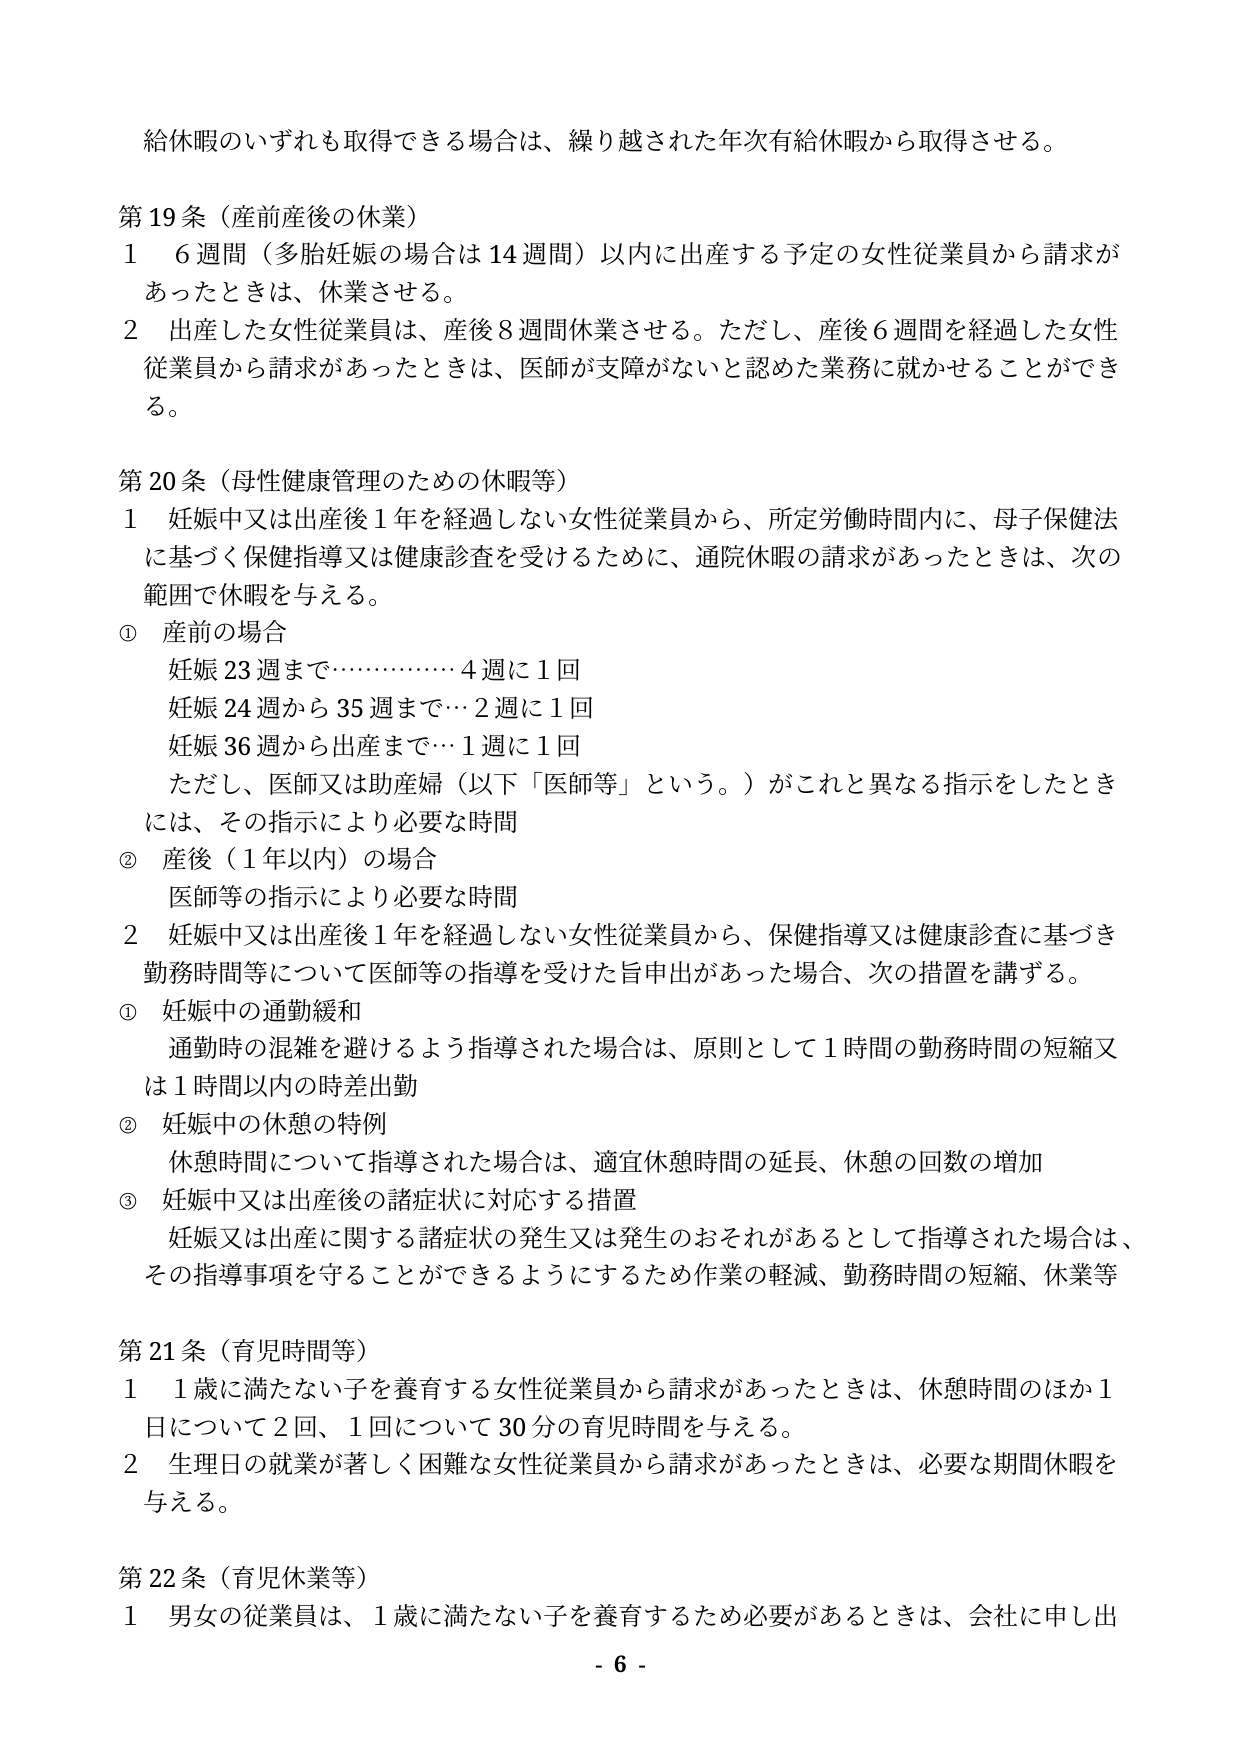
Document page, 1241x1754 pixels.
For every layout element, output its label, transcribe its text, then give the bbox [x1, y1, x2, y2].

text ③ 妊娠中又は出産後の諸症状に対応する措置 [118, 1179, 1122, 1217]
text １ １歳に満たない子を養育する女性従業員から請求があったときは、休憩時間のほか１日について２回、１回について30分の育児時間を与える。 [118, 1368, 1122, 1444]
text 休憩時間について指導された場合は、適宜休憩時間の延長、休憩の回数の増加 [118, 1142, 1122, 1179]
text ２ 出産した女性従業員は、産後８週間休業させる。ただし、産後６週間を経過した女性従業員から請求があったときは、医師が支障がないと認めた業務に就かせることができる。 [118, 310, 1122, 423]
text ２ 妊娠中又は出産後１年を経過しない女性従業員から、保健指導又は健康診査に基づき勤務時間等について医師等の指導を受けた旨申出があった場合、次の措置を講ずる。 [118, 915, 1122, 990]
text 妊娠24週から35週まで…２週に１回 [118, 688, 1122, 726]
text ただし、医師又は助産婦（以下「医師等」という。）がこれと異なる指示をしたときには、その指示により必要な時間 [118, 763, 1122, 839]
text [118, 121, 1122, 158]
text 第20条（母性健康管理のための休暇等） [118, 461, 1122, 499]
text 第21条（育児時間等） [118, 1331, 1122, 1368]
text 通勤時の混雑を避けるよう指導された場合は、原則として１時間の勤務時間の短縮又は１時間以内の時差出勤 [118, 1028, 1122, 1104]
text ① 産前の場合 [118, 612, 1122, 650]
text 医師等の指示により必要な時間 [118, 877, 1122, 915]
text ２ 生理日の就業が著しく困難な女性従業員から請求があったときは、必要な期間休暇を与える。 [118, 1444, 1122, 1520]
text ② 産後（１年以内）の場合 [118, 839, 1122, 877]
text 妊娠23週まで……………４週に１回 [118, 650, 1122, 688]
text 第19条（産前産後の休業） [118, 196, 1122, 234]
text ① 妊娠中の通勤緩和 [118, 990, 1122, 1028]
text 妊娠又は出産に関する諸症状の発生又は発生のおそれがあるとして指導された場合は、その指導事項を守ることができるようにするため作業の軽減、勤務時間の短縮、休業等 [118, 1217, 1122, 1293]
text １ 妊娠中又は出産後１年を経過しない女性従業員から、所定労働時間内に、母子保健法に基づく保健指導又は健康診査を受けるために、通院休暇の請求があったときは、次の範囲で休暇を与える。 [118, 499, 1122, 612]
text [118, 1595, 1122, 1633]
text 第22条（育児休業等） [118, 1558, 1122, 1595]
text ② 妊娠中の休憩の特例 [118, 1104, 1122, 1142]
text １ ６週間（多胎妊娠の場合は14週間）以内に出産する予定の女性従業員から請求があったときは、休業させる。 [118, 234, 1122, 310]
text 妊娠36週から出産まで…１週に１回 [118, 726, 1122, 763]
